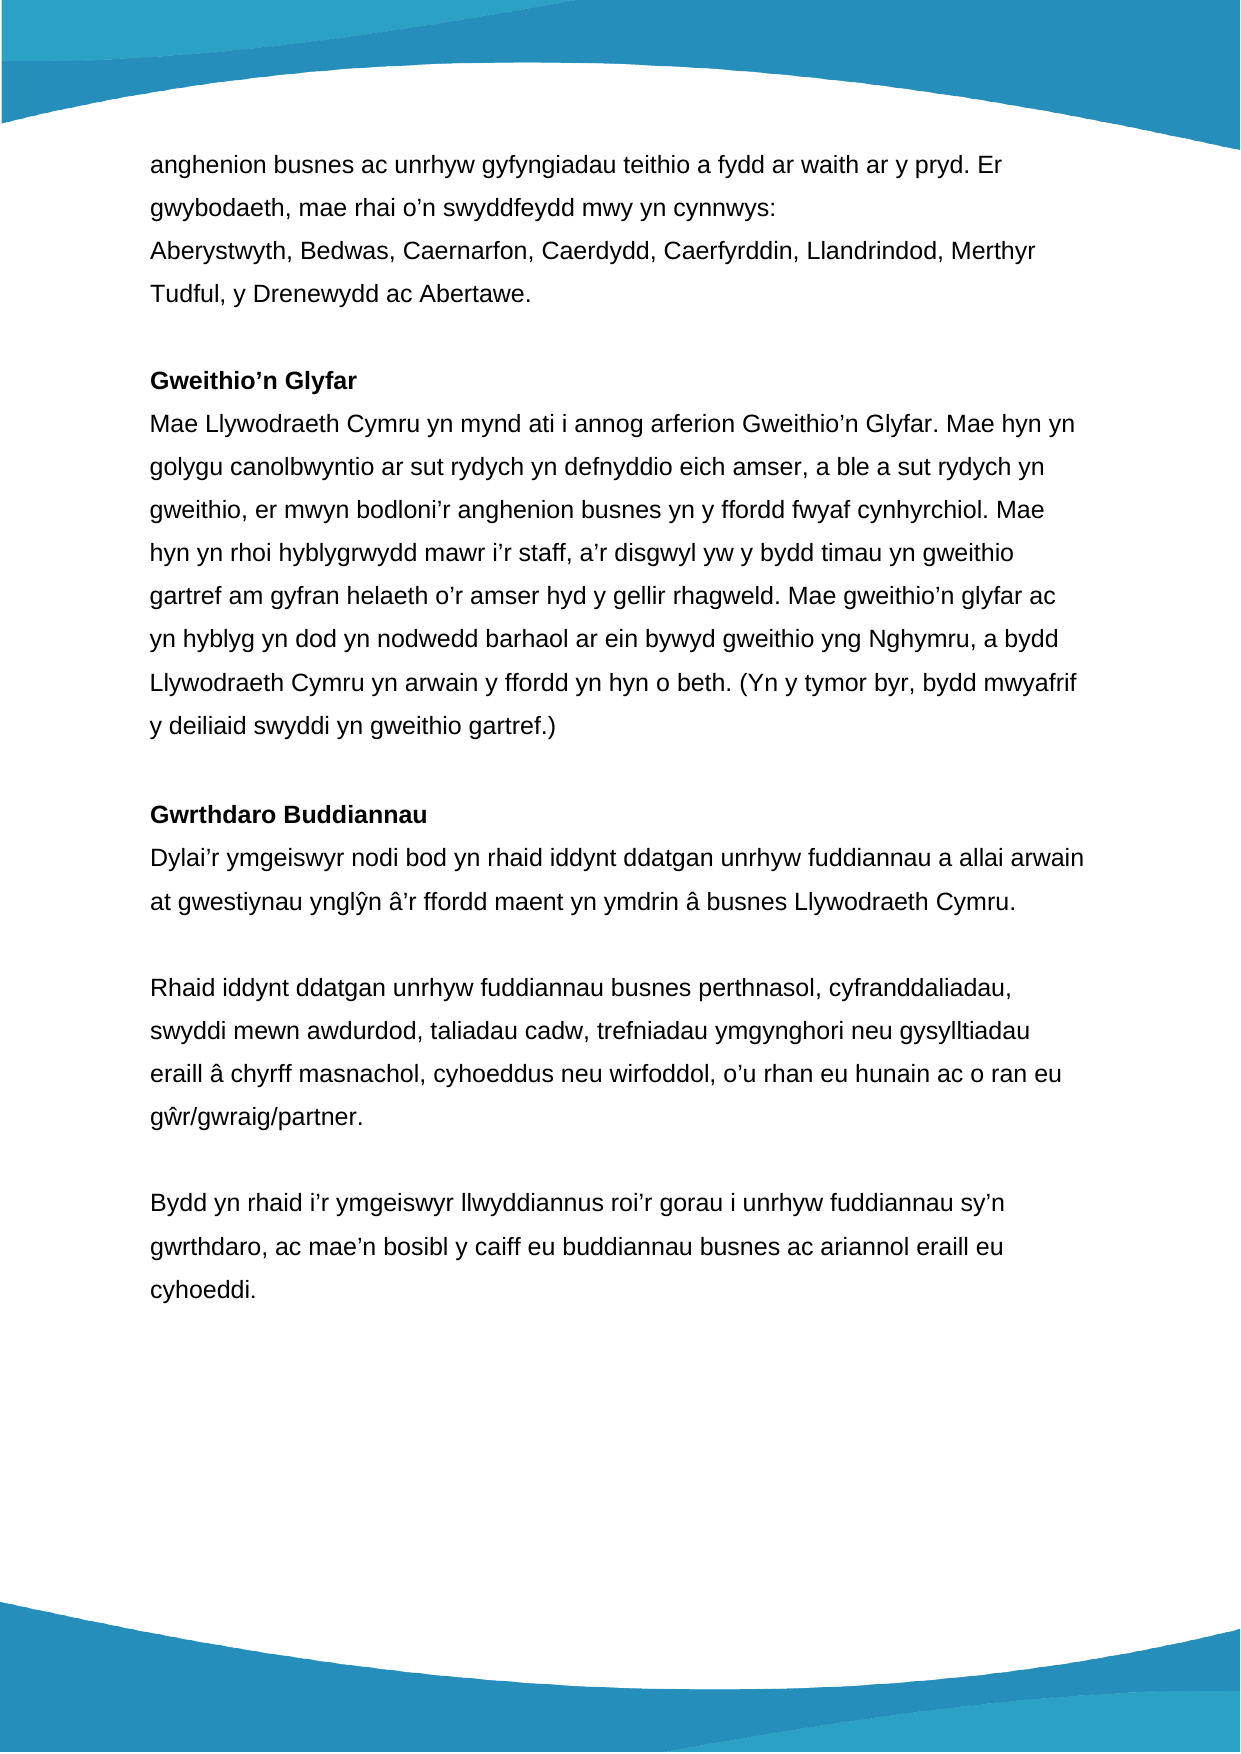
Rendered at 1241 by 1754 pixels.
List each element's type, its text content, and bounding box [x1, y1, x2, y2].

text Gweithio’n Glyfar [150, 366, 1087, 394]
text Bydd yn rhaid i’r ymgeiswyr llwyddiannus roi’r gorau i unrhyw fuddiannau sy’n gwrthdaro, ac mae’n bosibl y caiff eu buddiannau busnes ac ariannol eraill eu cyhoeddi. [150, 1188, 1090, 1304]
text Rhaid iddynt ddatgan unrhyw fuddiannau busnes perthnasol, cyfranddaliadau, swyddi mewn awdurdod, taliadau cadw, trefniadau ymgynghori neu gysylltiadau eraill â chyrff masnachol, cyhoeddus neu wirfoddol, o’u rhan eu hunain ac o ran eu gŵr/gwraig/partner. [150, 973, 1090, 1131]
text Mae Llywodraeth Cymru yn mynd ati i annog arferion Gweithio’n Glyfar. Mae hyn yn golygu canolbwyntio ar sut rydych yn defnyddio eich amser, a ble a sut rydych yn gweithio, er mwyn bodloni’r anghenion busnes yn y ffordd fwyaf cynhyrchiol. Mae hyn yn rhoi hyblygrwydd mawr i’r staff, a’r disgwyl yw y bydd timau yn gweithio gartref am gyfran helaeth o’r amser hyd y gellir rhagweld. Mae gweithio’n glyfar ac yn hyblyg yn dod yn nodwedd barhaol ar ein bywyd gweithio yng Nghymru, a bydd Llywodraeth Cymru yn arwain y ffordd yn hyn o beth. (Yn y tymor byr, bydd mwyafrif y deiliaid swyddi yn gweithio gartref.) [149, 409, 1089, 739]
text Aberystwyth, Bedwas, Caernarfon, Caerdydd, Caerfyrddin, Llandrindod, Merthyr Tudful, y Drenewydd ac Abertawe. [150, 236, 1090, 308]
picture [1, 0, 1241, 150]
text Gwrthdaro Buddiannau [150, 800, 1090, 829]
picture [0, 1602, 1241, 1752]
text Dylai’r ymgeiswyr nodi bod yn rhaid iddynt ddatgan unrhyw fuddiannau a allai arwain at gwestiynau ynglŷn â’r ffordd maent yn ymdrin â busnes Llywodraeth Cymru. [150, 843, 1090, 915]
